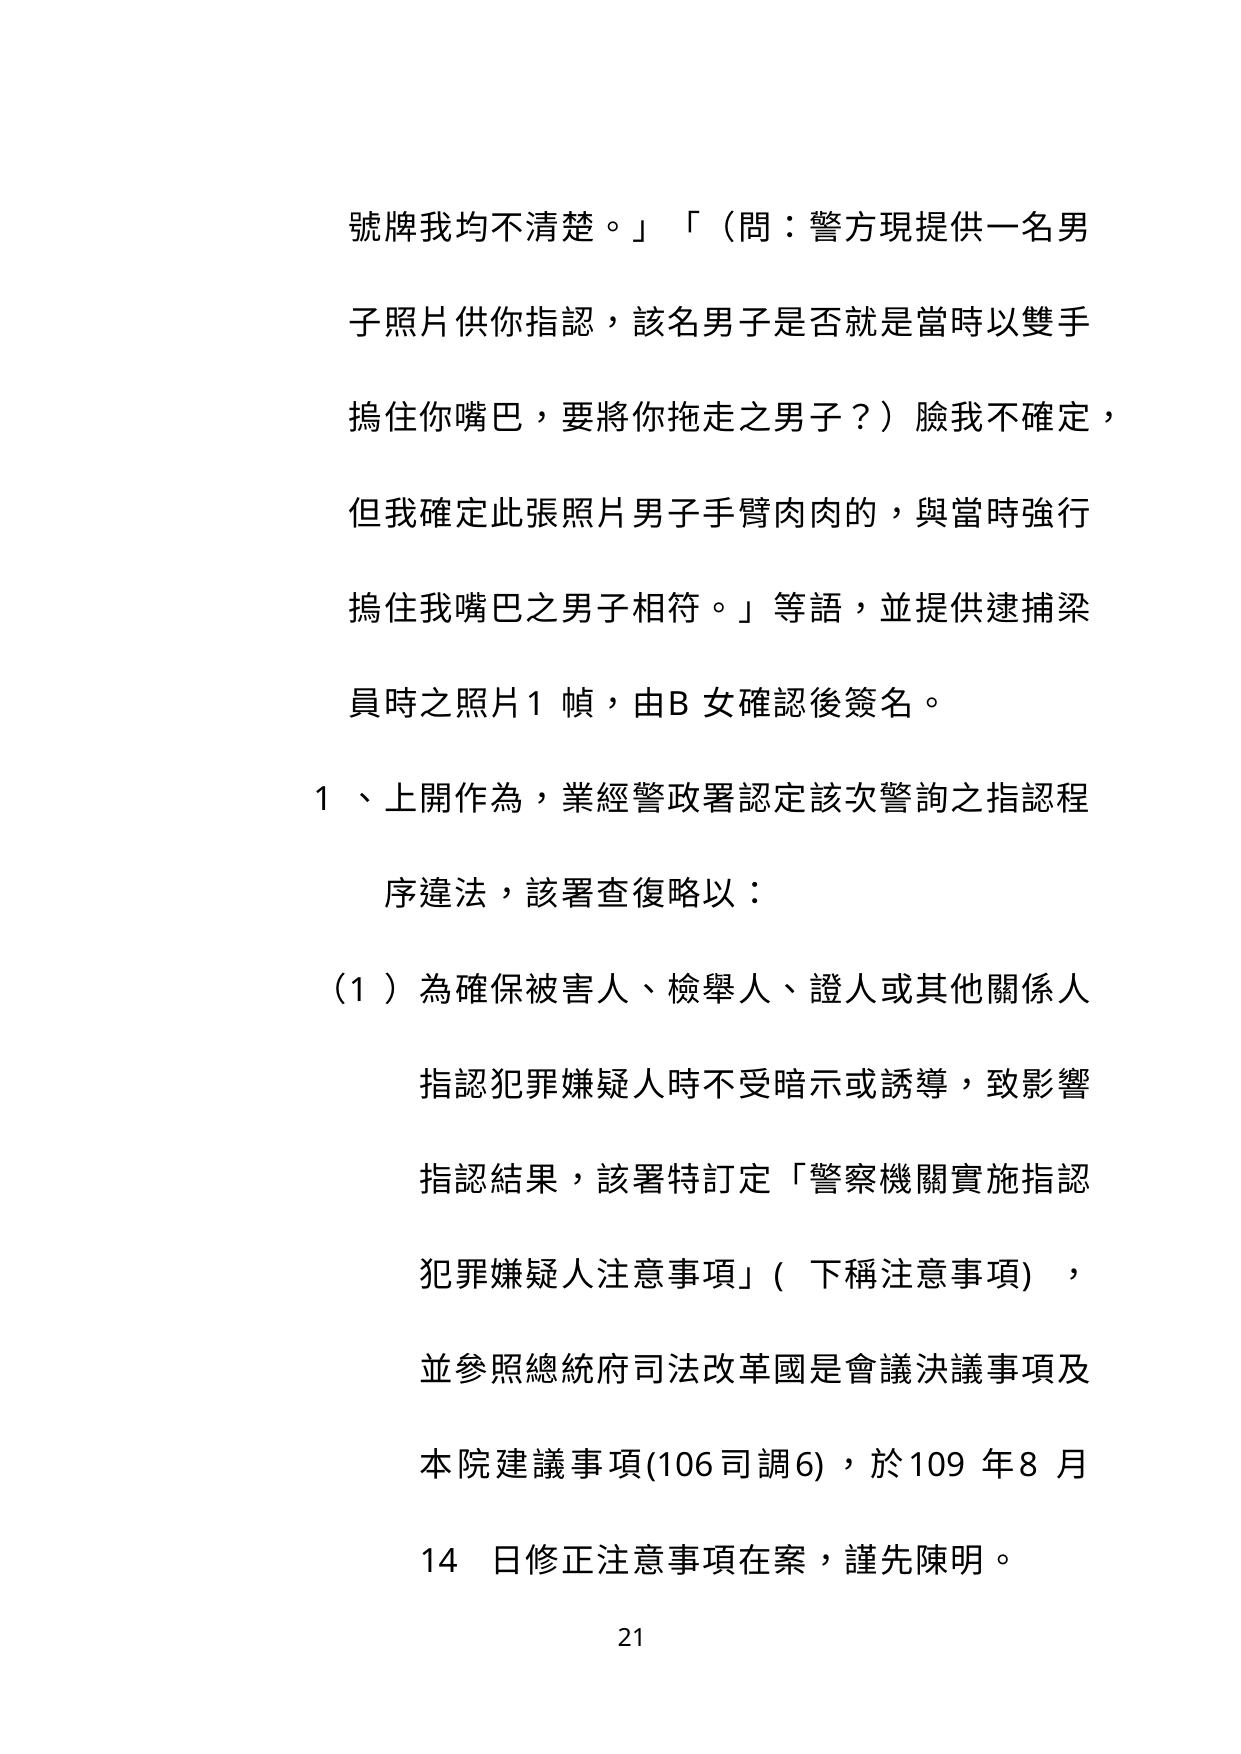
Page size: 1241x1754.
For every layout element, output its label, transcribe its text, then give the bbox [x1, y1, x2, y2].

subtitle 上開作為，業經警政署認定該次警詢之指認程序違法，該署查復略以： [296, 748, 1092, 939]
subtitle 為確保被害人、檢舉人、證人或其他關係人指認犯罪嫌疑人時不受暗示或誘導，致影響指認結果，該署特訂定「警察機關實施指認犯罪嫌疑人注意事項」(下稱注意事項)，並參照總統府司法改革國是會議決議事項及本院建議事項(106司調6)，於109年8月14日修正注意事項在案，謹先陳明。 [304, 939, 1092, 1605]
